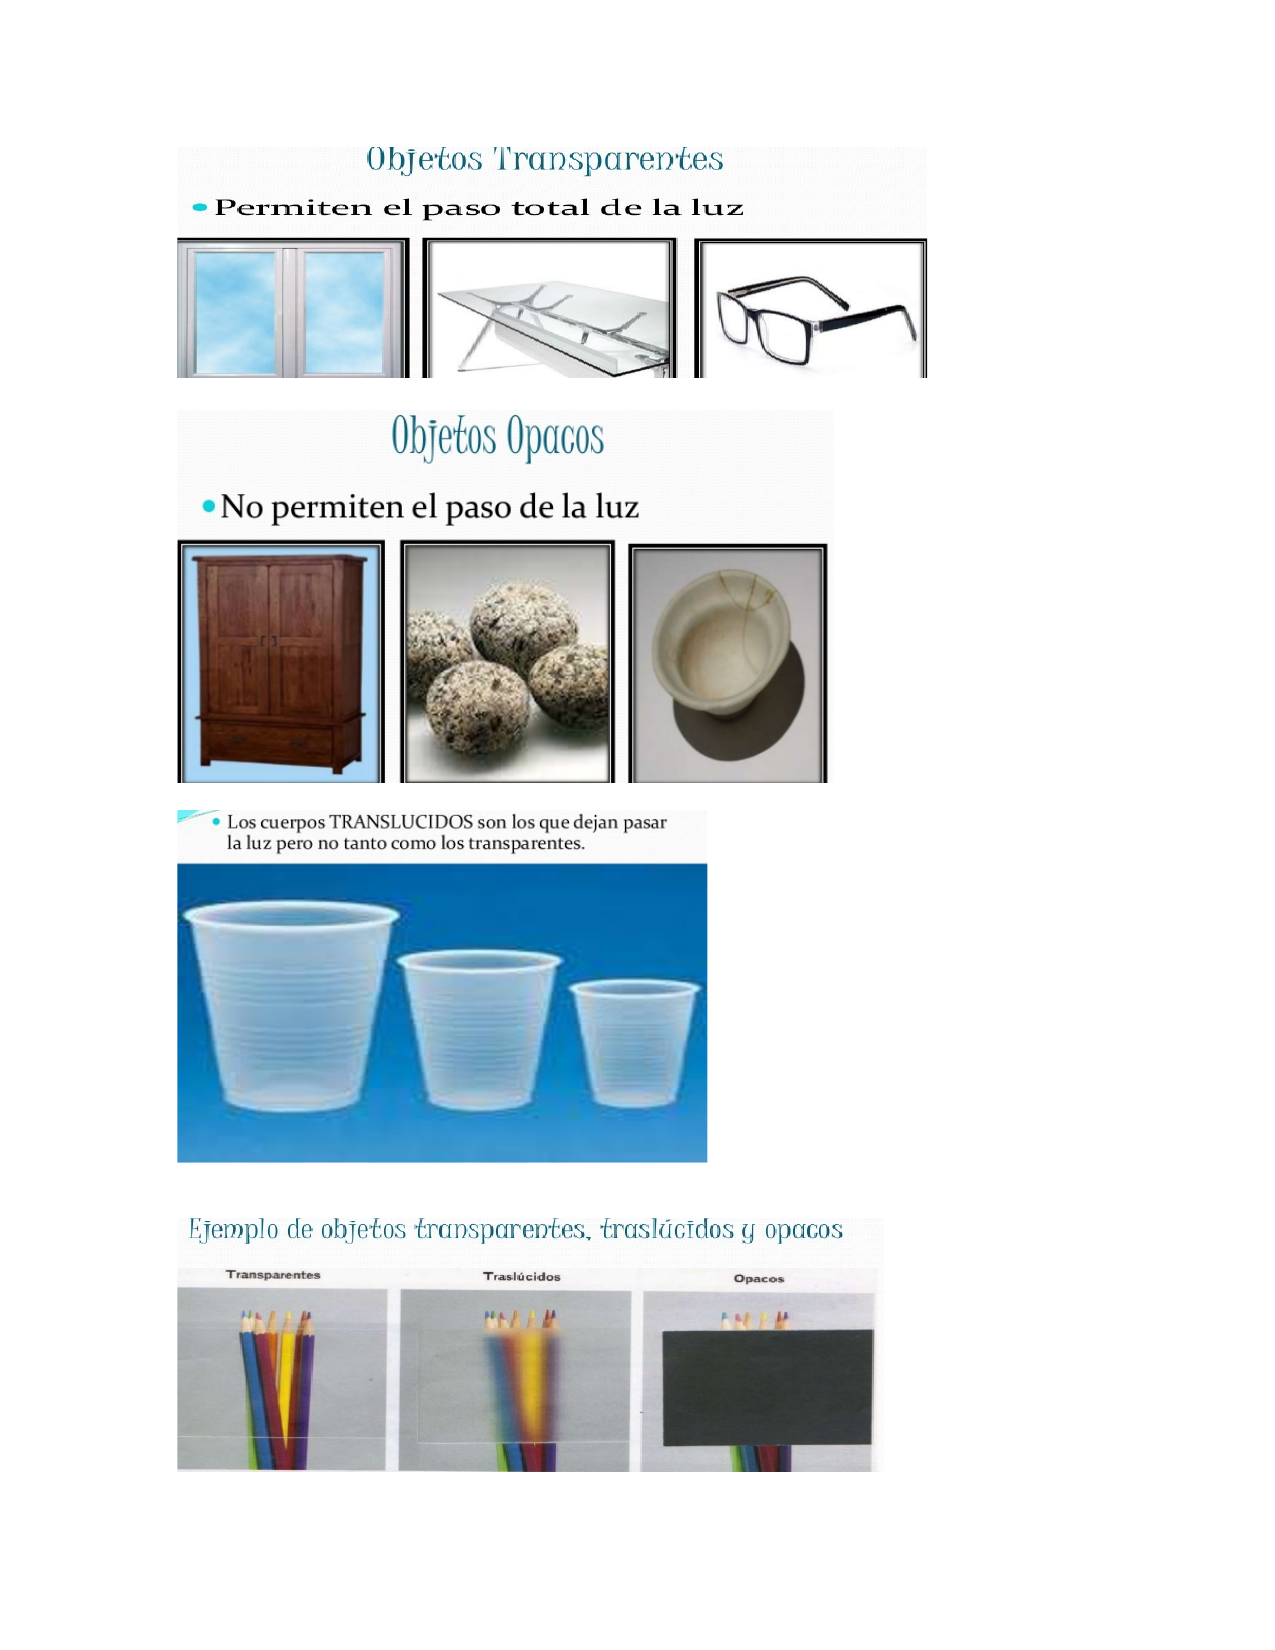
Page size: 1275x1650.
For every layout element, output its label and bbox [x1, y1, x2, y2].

picture [177, 1218, 884, 1472]
picture [177, 810, 708, 1163]
picture [177, 147, 928, 378]
picture [177, 410, 834, 783]
